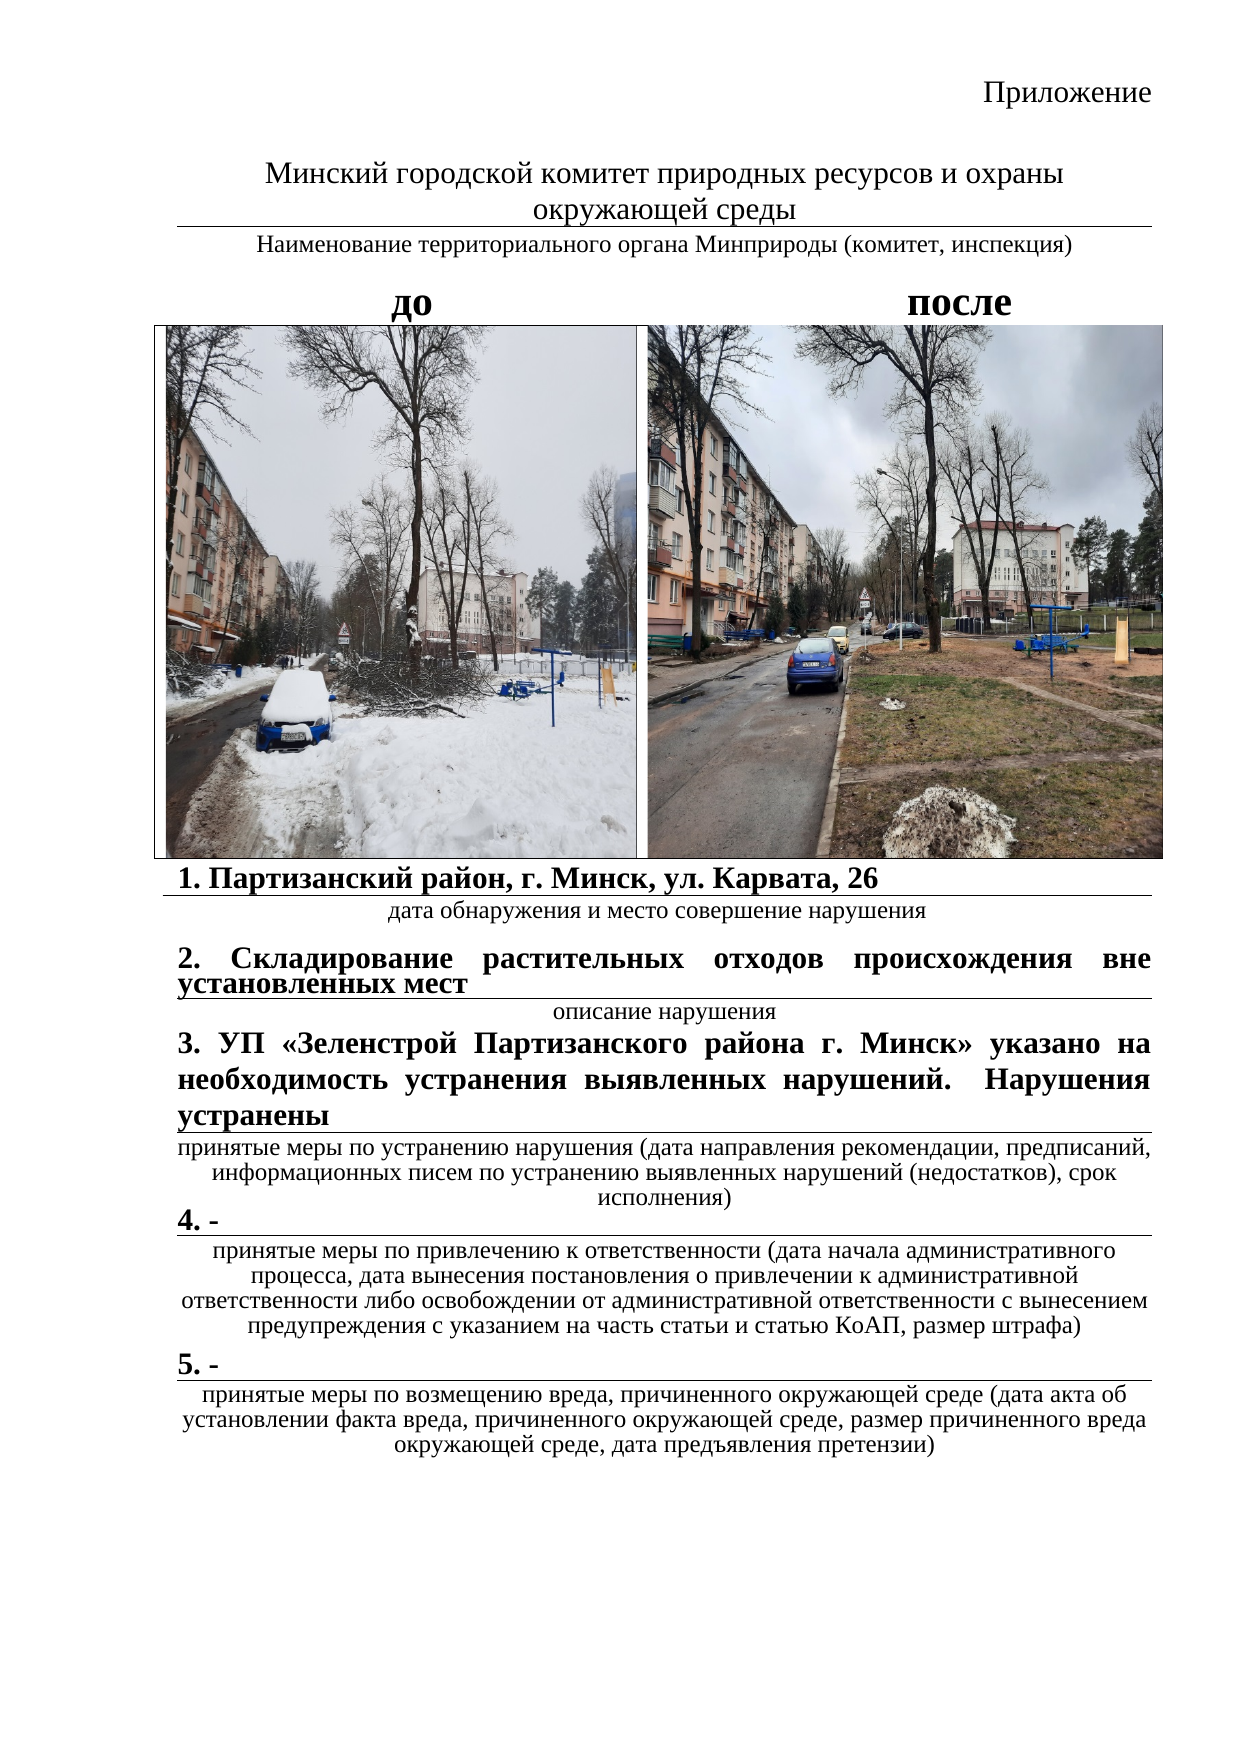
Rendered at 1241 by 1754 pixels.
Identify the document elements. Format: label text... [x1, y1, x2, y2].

text принятые меры по привлечению к ответственности (дата начала административного процесса, дата вынесения постановления о привлечении к административной ответственности либо освобождении от административной ответственности с вынесением предупреждения с указанием на часть статьи и статью КоАП, размер штрафа) [177, 1236, 1152, 1338]
picture [647, 325, 1163, 858]
list 2. Складирование растительных отходов происхождения вне установленных мест [177, 948, 1152, 998]
picture [165, 326, 637, 858]
text принятые меры по устранению нарушения (дата направления рекомендации, предписаний, информационных писем по устранению выявленных нарушений (недостатков), срок исполнения) [177, 1133, 1152, 1210]
text до после [177, 277, 1152, 325]
text Наименование территориального органа Минприроды (комитет, инспекция) [177, 227, 1152, 258]
text принятые меры по возмещению вреда, причиненного окружающей среде (дата акта об установлении факта вреда, причиненного окружающей среде, размер причиненного вреда окружающей среде, дата предъявления претензии) [177, 1381, 1152, 1458]
text Минский городской комитет природных ресурсов и охраны окружающей среды [177, 154, 1152, 226]
text описание нарушения [177, 999, 1152, 1024]
list 4. - [177, 1210, 1152, 1235]
table_header [155, 326, 165, 858]
list 5. - [177, 1355, 1152, 1380]
list 3. УП «Зеленстрой Партизанского района г. Минск» указано на необходимость устранения выявленных нарушений. Нарушения устранены [177, 1024, 1152, 1132]
list дата обнаружения и место совершение нарушения [162, 896, 1152, 923]
list 1. Партизанский район, г. Минск, ул. Карвата, 26 [177, 859, 1152, 895]
table_header [637, 326, 647, 858]
